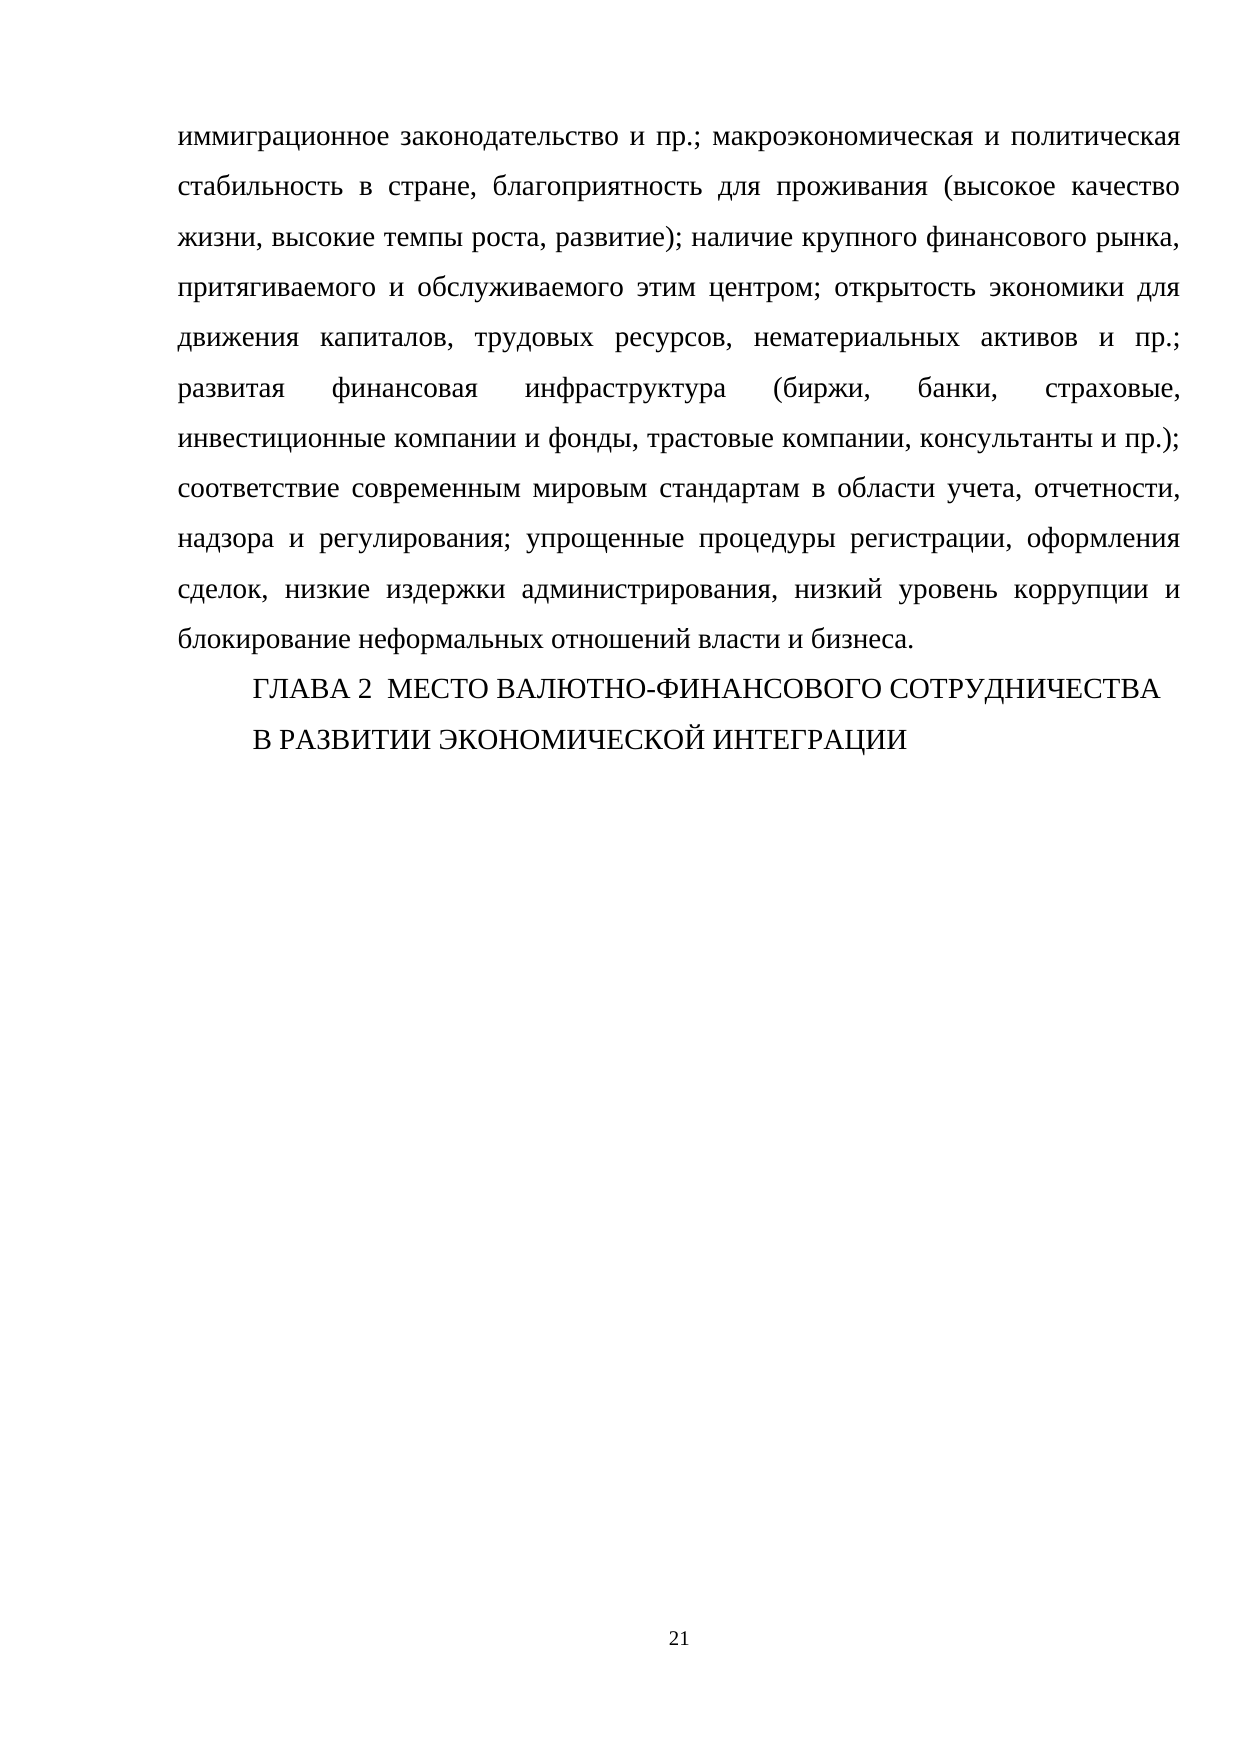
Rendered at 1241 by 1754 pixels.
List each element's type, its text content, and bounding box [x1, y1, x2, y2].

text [177, 118, 1181, 655]
text ГЛАВА 2 МЕСТО ВАЛЮТНО-ФИНАНСОВОГО СОТРУДНИЧЕСТВА В РАЗВИТИИ ЭКОНОМИЧЕСКОЙ ИНТЕГРАЦИИ [252, 672, 1181, 755]
